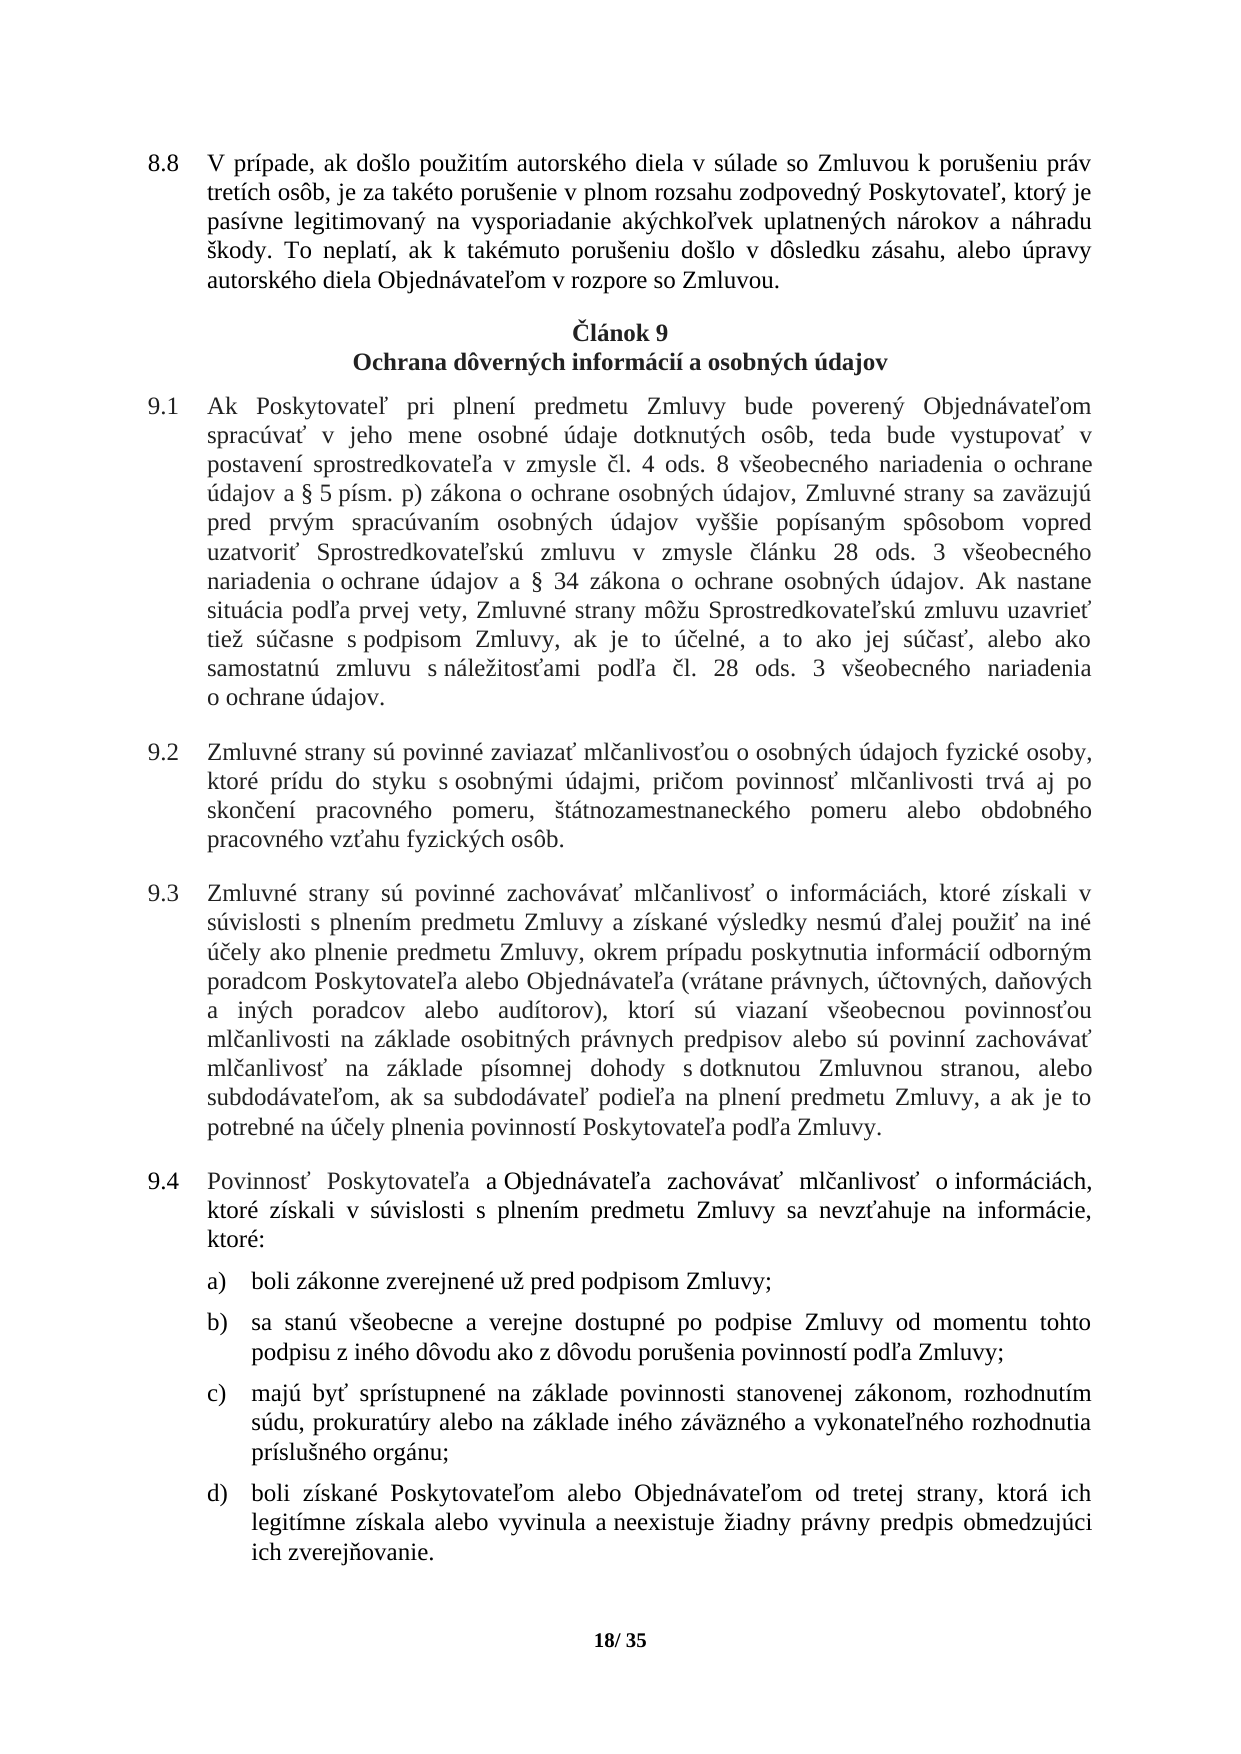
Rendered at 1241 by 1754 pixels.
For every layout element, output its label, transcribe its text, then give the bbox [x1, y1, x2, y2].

list boli získané Poskytovateľom alebo Objednávateľom od tretej strany, ktorá ich legitímne získala alebo vyvinula a neexistuje žiadny právny predpis obmedzujúci ich zverejňovanie. [207, 1478, 1092, 1565]
list boli zákonne zverejnené už pred podpisom Zmluvy; [207, 1265, 1092, 1294]
text Ochrana dôverných informácií a osobných údajov [148, 347, 1092, 376]
list sa stanú všeobecne a verejne dostupné po podpise Zmluvy od momentu tohto podpisu z iného dôvodu ako z dôvodu porušenia povinností podľa Zmluvy; [207, 1307, 1092, 1365]
list Zmluvné strany sú povinné zachovávať mlčanlivosť o informáciách, ktoré získali v súvislosti s plnením predmetu Zmluvy a získané výsledky nesmú ďalej použiť na iné účely ako plnenie predmetu Zmluvy, okrem prípadu poskytnutia informácií odborným poradcom Poskytovateľa alebo Objednávateľa (vrátane právnych, účtovných, daňových a iných poradcov alebo audítorov), ktorí sú viazaní všeobecnou povinnosťou mlčanlivosti na základe osobitných právnych predpisov alebo sú povinní zachovávať mlčanlivosť na základe písomnej dohody s dotknutou Zmluvnou stranou, alebo subdodávateľom, ak sa subdodávateľ podieľa na plnení predmetu Zmluvy, a ak je to potrebné na účely plnenia povinností Poskytovateľa podľa Zmluvy. [148, 878, 1092, 1140]
list V prípade, ak došlo použitím autorského diela v súlade so Zmluvou k porušeniu práv tretích osôb, je za takéto porušenie v plnom rozsahu zodpovedný Poskytovateľ, ktorý je pasívne legitimovaný na vysporiadanie akýchkoľvek uplatnených nárokov a náhradu škody. To neplatí, ak k takémuto porušeniu došlo v dôsledku zásahu, alebo úpravy autorského diela Objednávateľom v rozpore so Zmluvou. [148, 148, 1092, 293]
list Zmluvné strany sú povinné zaviazať mlčanlivosťou o osobných údajoch fyzické osoby, ktoré prídu do styku s osobnými údajmi, pričom povinnosť mlčanlivosti trvá aj po skončení pracovného pomeru, štátnozamestnaneckého pomeru alebo obdobného pracovného vzťahu fyzických osôb. [148, 736, 1092, 853]
list Ak Poskytovateľ pri plnení predmetu Zmluvy bude poverený Objednávateľom spracúvať v jeho mene osobné údaje dotknutých osôb, teda bude vystupovať v postavení sprostredkovateľa v zmysle čl. 4 ods. 8 všeobecného nariadenia o ochrane údajov a § 5 písm. p) zákona o ochrane osobných údajov, Zmluvné strany sa zaväzujú pred prvým spracúvaním osobných údajov vyššie popísaným spôsobom vopred uzatvoriť Sprostredkovateľskú zmluvu v zmysle článku 28 ods. 3 všeobecného nariadenia o ochrane údajov a § 34 zákona o ochrane osobných údajov. Ak nastane situácia podľa prvej vety, Zmluvné strany môžu Sprostredkovateľskú zmluvu uzavrieť tiež súčasne s podpisom Zmluvy, ak je to účelné, a to ako jej súčasť, alebo ako samostatnú zmluvu s náležitosťami podľa čl. 28 ods. 3 všeobecného nariadenia o ochrane údajov. [148, 390, 1092, 711]
list Povinnosť Poskytovateľa a Objednávateľa zachovávať mlčanlivosť o informáciách, ktoré získali v súvislosti s plnením predmetu Zmluvy sa nevzťahuje na informácie, ktoré: [148, 1165, 1092, 1253]
list majú byť sprístupnené na základe povinnosti stanovenej zákonom, rozhodnutím súdu, prokuratúry alebo na základe iného záväzného a vykonateľného rozhodnutia príslušného orgánu; [207, 1378, 1092, 1465]
text Článok 9 [148, 318, 1092, 347]
